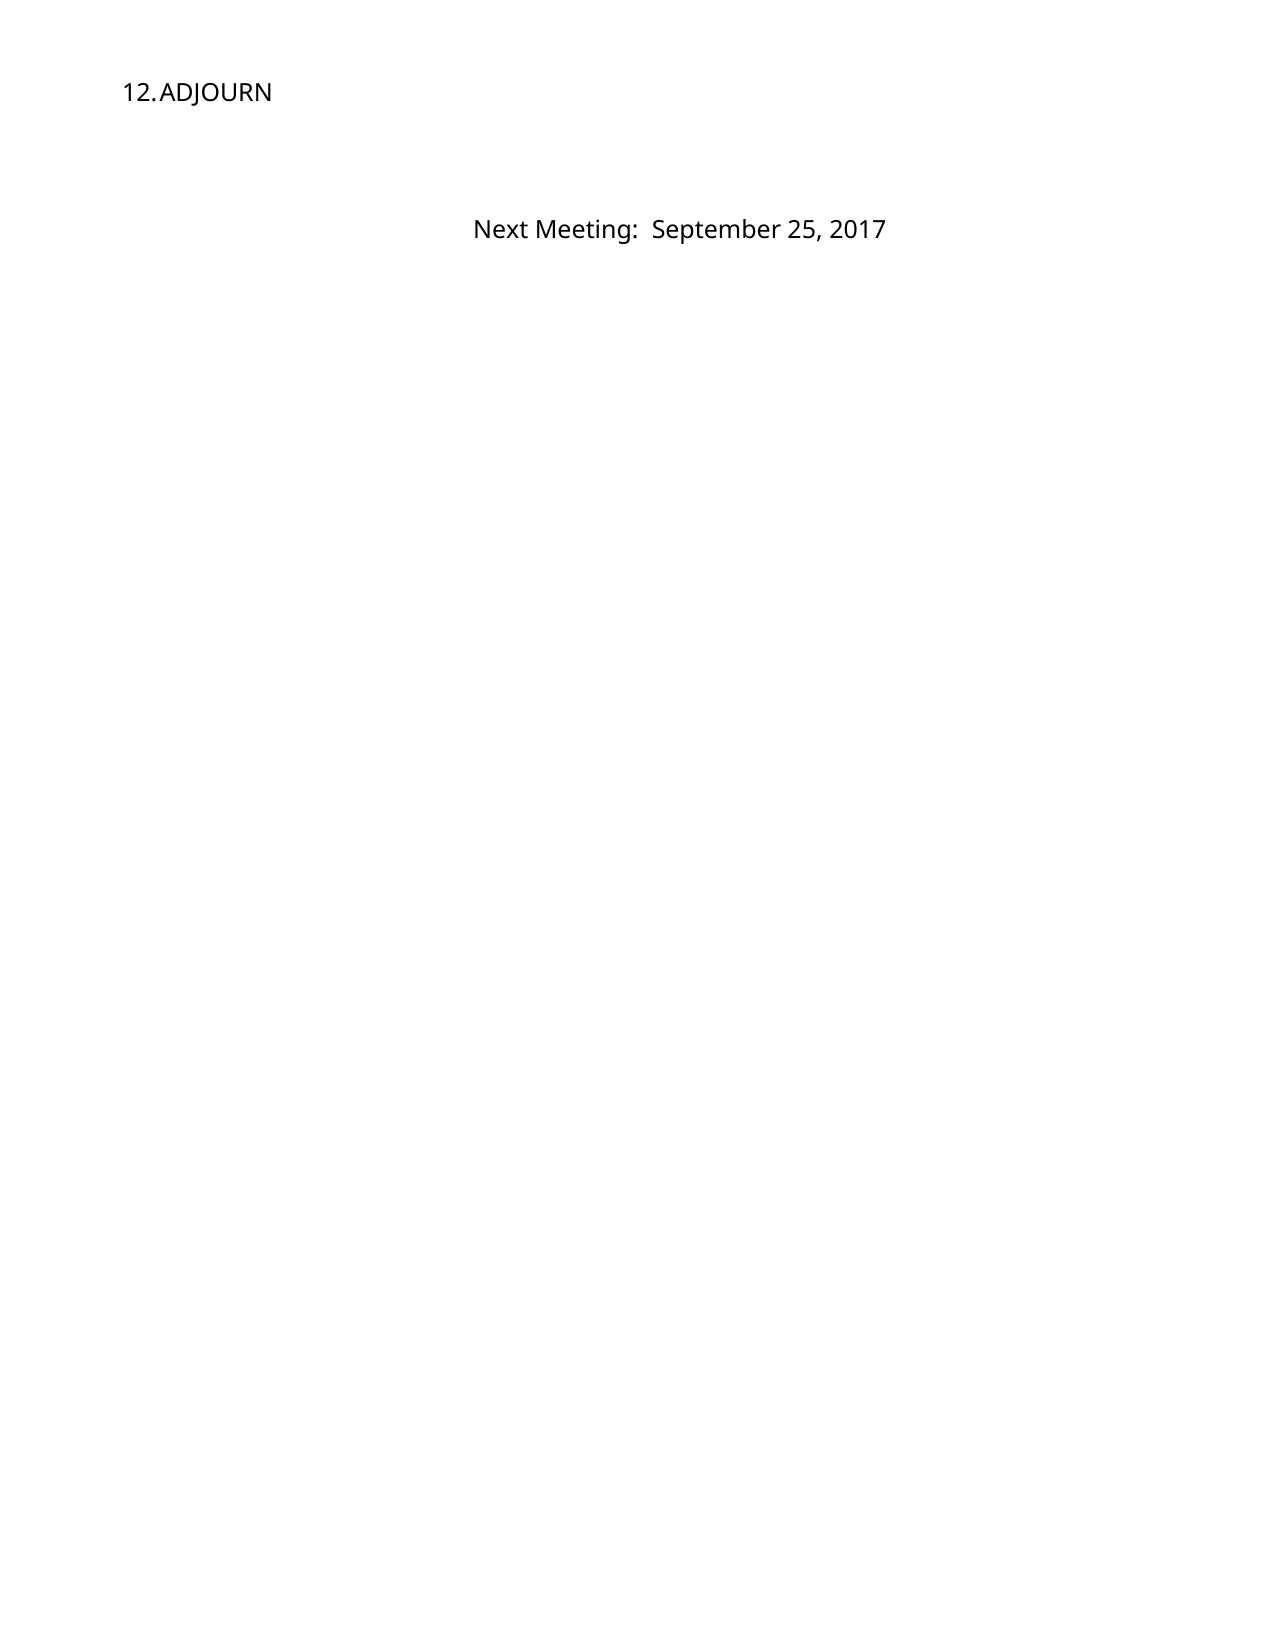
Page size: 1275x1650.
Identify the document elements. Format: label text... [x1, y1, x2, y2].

list ADJOURN [122, 75, 1200, 109]
list Next Meeting: September 25, 2017 [159, 211, 1200, 245]
